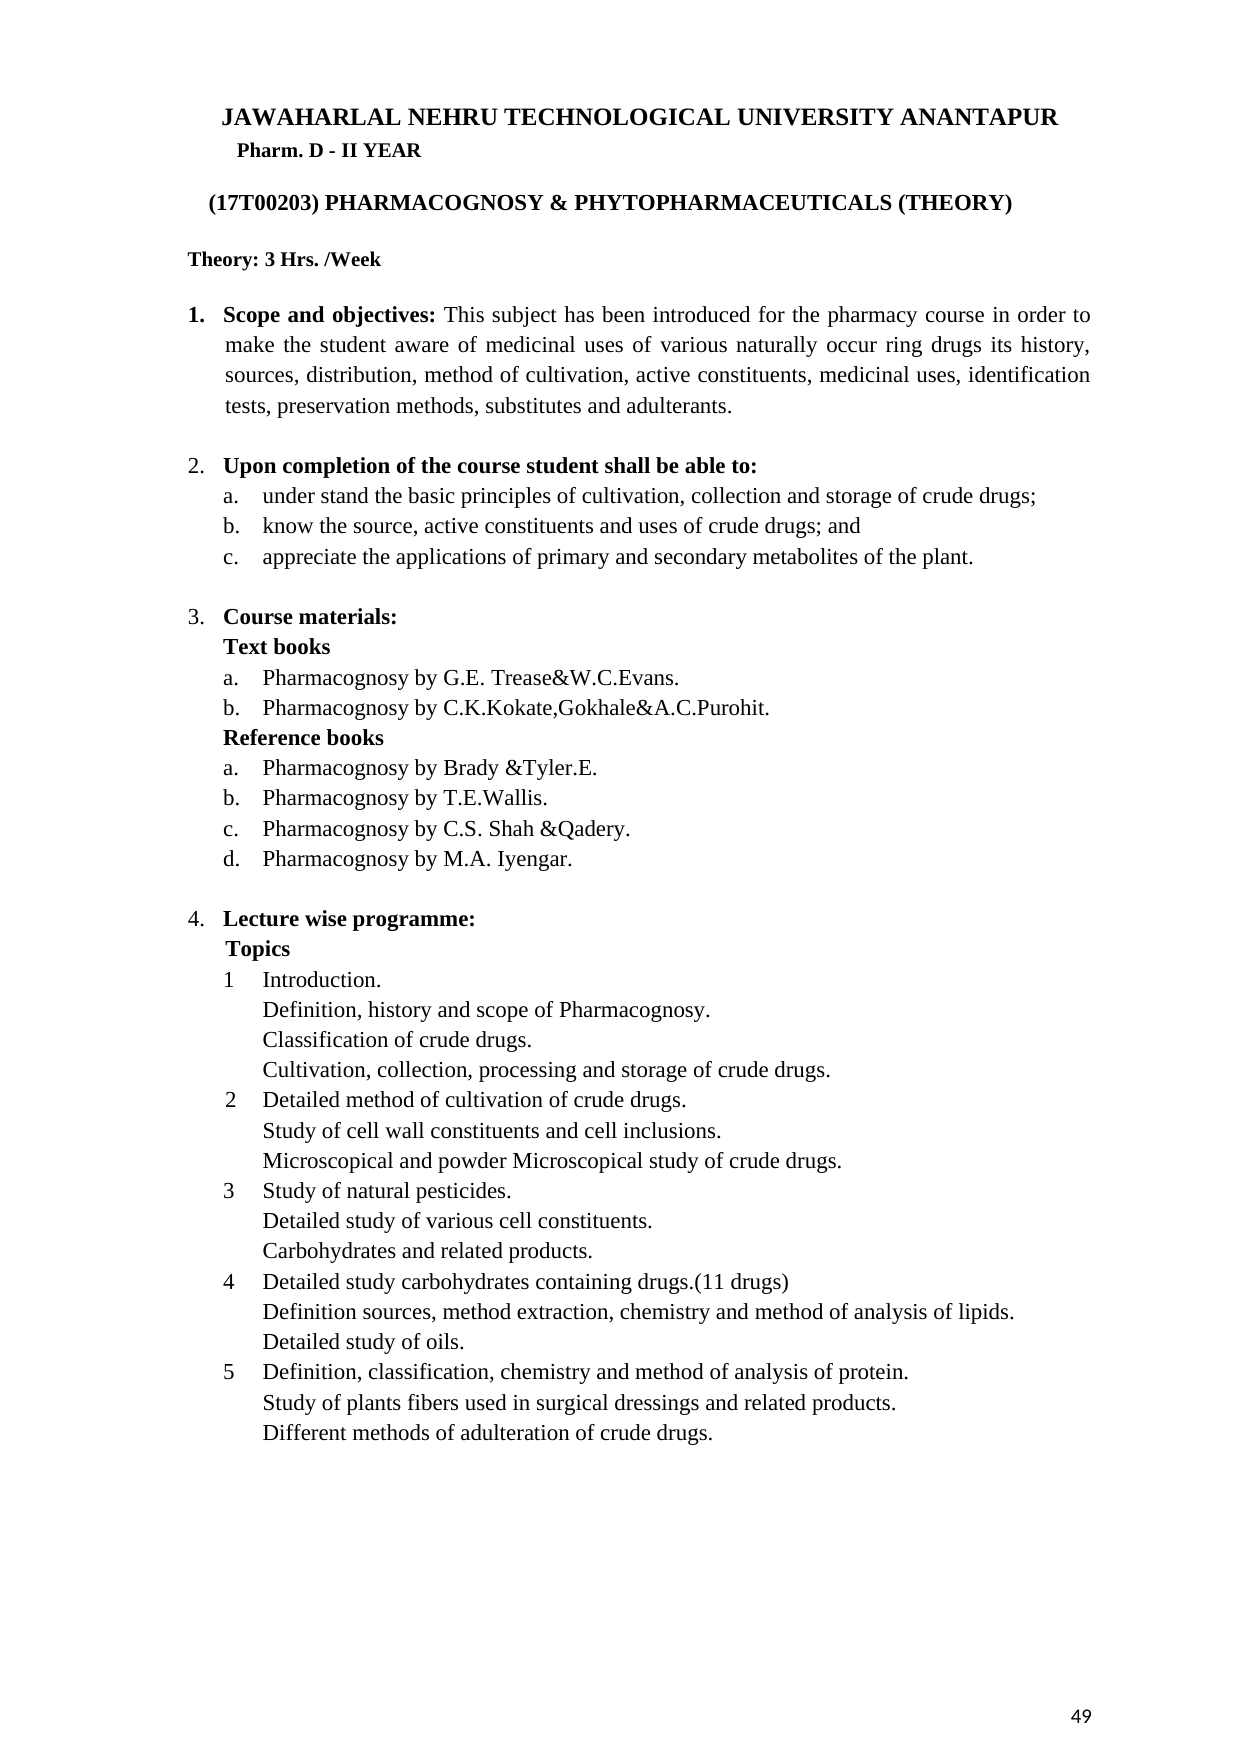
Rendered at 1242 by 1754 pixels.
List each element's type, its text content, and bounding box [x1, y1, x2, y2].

text Cultivation, collection, processing and storage of crude drugs. [188, 1056, 1092, 1083]
text Theory: 3 Hrs. /Week [187, 244, 1092, 272]
text Definition sources, method extraction, chemistry and method of analysis of lipids. [188, 1298, 1092, 1324]
text c. Pharmacognosy by C.S. Shah &Qadery. [188, 815, 1092, 841]
text Definition, history and scope of Pharmacognosy. [188, 996, 1092, 1022]
text a. under stand the basic principles of cultivation, collection and storage of crude drugs; [188, 482, 1092, 509]
subtitle JAWAHARLAL NEHRU TECHNOLOGICAL UNIVERSITY ANANTAPUR [197, 102, 1082, 131]
text Text books [188, 633, 1092, 660]
text Different methods of adulteration of crude drugs. [188, 1419, 1092, 1445]
text a. Pharmacognosy by G.E. Trease&W.C.Evans. [188, 664, 1092, 690]
text (17T00203) PHARMACOGNOSY & PHYTOPHARMACEUTICALS (THEORY) [208, 189, 1092, 215]
text 5 Definition, classification, chemistry and method of analysis of protein. [188, 1358, 1092, 1385]
text c. appreciate the applications of primary and secondary metabolites of the plant. [188, 543, 1092, 569]
text 3. Course materials: [188, 603, 1092, 629]
text Detailed study of oils. [188, 1328, 1092, 1354]
text 4 Detailed study carbohydrates containing drugs.(11 drugs) [188, 1268, 1092, 1294]
text a. Pharmacognosy by Brady &Tyler.E. [188, 754, 1092, 781]
text Study of cell wall constituents and cell inclusions. [188, 1117, 1092, 1143]
text 2 Detailed method of cultivation of crude drugs. [188, 1087, 1092, 1113]
text Reference books [188, 724, 1092, 750]
text 1 Introduction. [188, 966, 1092, 992]
text Microscopical and powder Microscopical study of crude drugs. [188, 1147, 1092, 1173]
text Study of plants fibers used in surgical dressings and related products. [188, 1389, 1092, 1415]
list Lecture wise programme: [188, 905, 1092, 932]
text d. Pharmacognosy by M.A. Iyengar. [188, 845, 1092, 871]
text 3 Study of natural pesticides. [188, 1177, 1092, 1203]
text Carbohydrates and related products. [188, 1238, 1092, 1264]
text b. know the source, active constituents and uses of crude drugs; and [188, 513, 1092, 539]
text b. Pharmacognosy by T.E.Wallis. [188, 784, 1092, 811]
text Pharm. D - II YEAR [237, 138, 1092, 162]
text 1. Scope and objectives: This subject has been introduced for the pharmacy course in order to make the student aware of medicinal uses of various naturally occur ring drugs its history, sources, distribution, method of cultivation, active constituents, medicinal uses, identification tests, preservation methods, substitutes and adulterants. [188, 301, 1092, 418]
text 2. Upon completion of the course student shall be able to: [188, 452, 1092, 478]
text b. Pharmacognosy by C.K.Kokate,Gokhale&A.C.Purohit. [188, 694, 1092, 720]
text Topics [225, 936, 1092, 962]
text Classification of crude drugs. [188, 1026, 1092, 1052]
text Detailed study of various cell constituents. [188, 1207, 1092, 1234]
